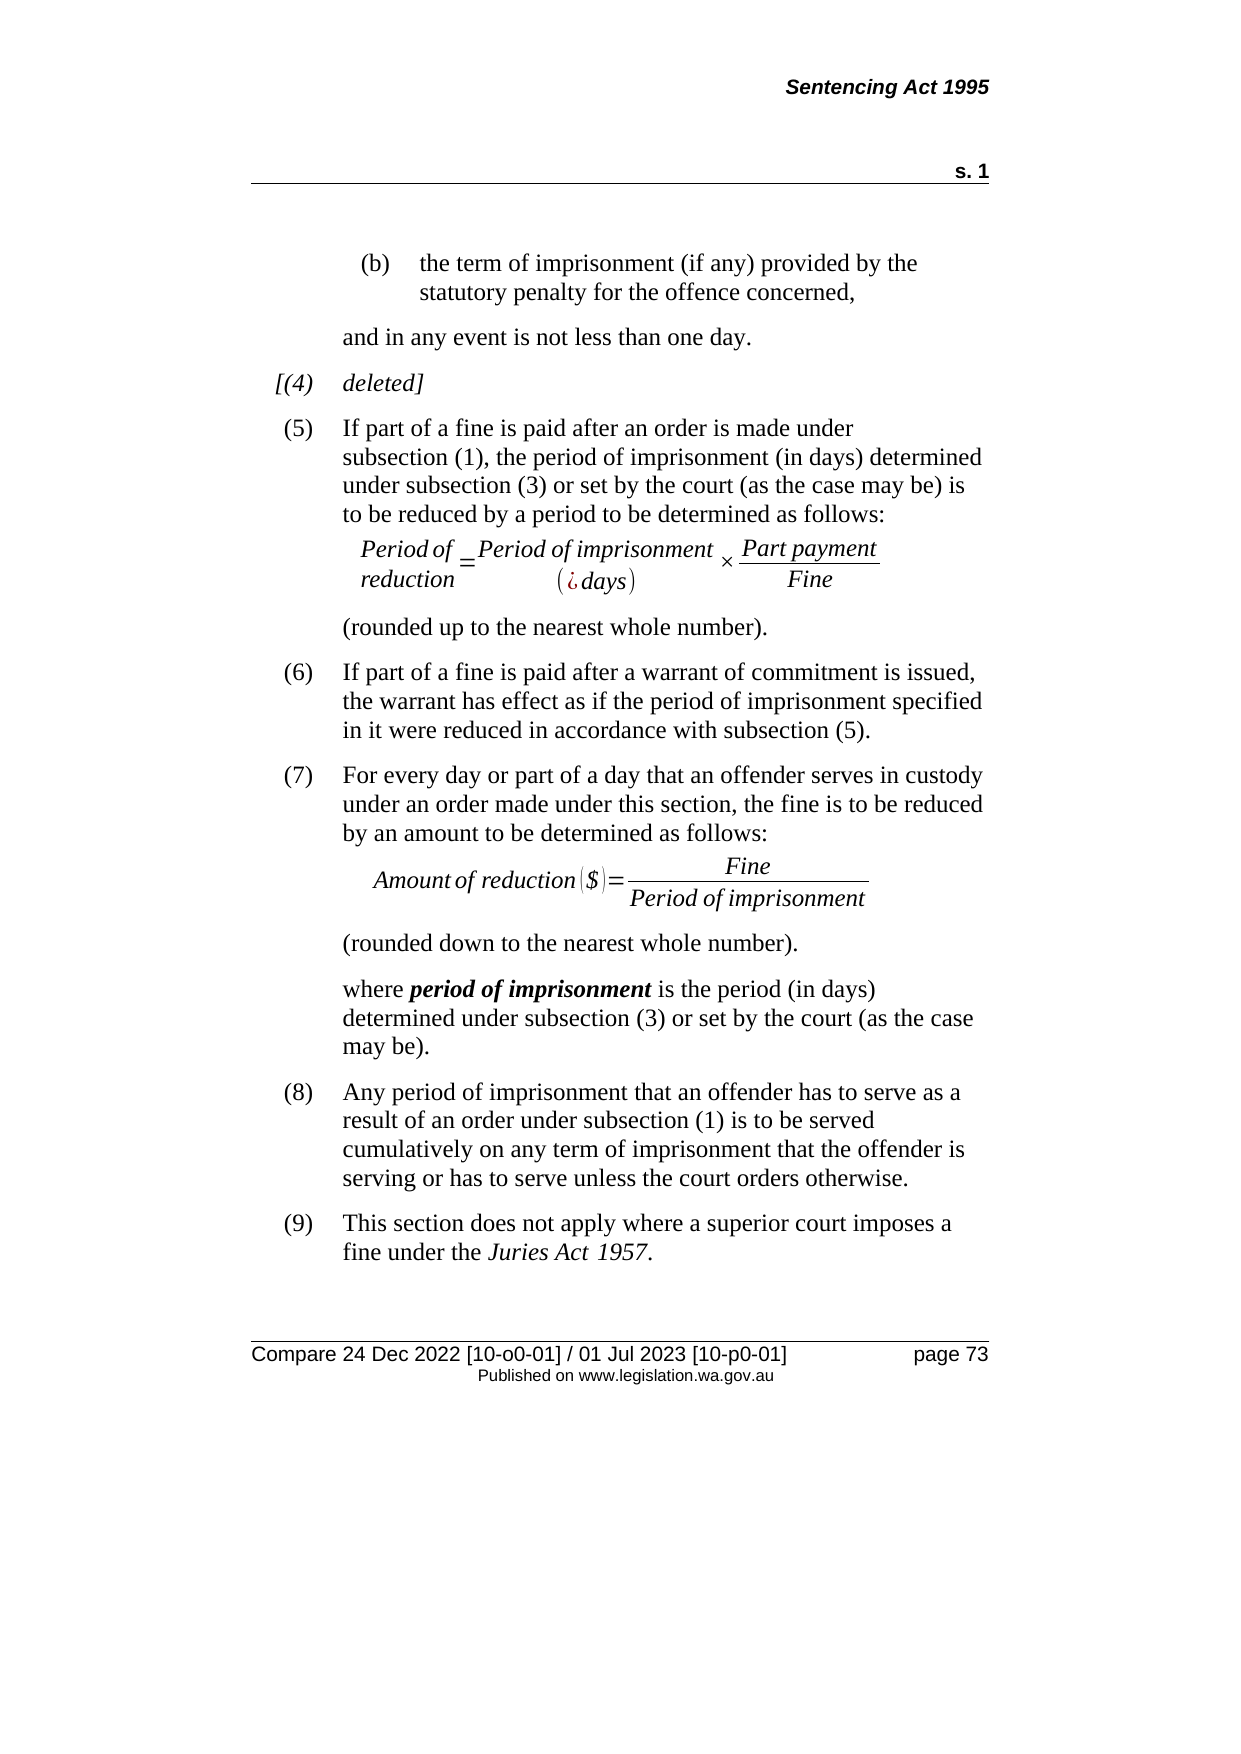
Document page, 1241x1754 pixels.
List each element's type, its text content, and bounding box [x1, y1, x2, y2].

text where period of imprisonment is the period (in days) determined under subsection (3) or set by the court (as the case may be). [251, 974, 989, 1060]
text (b) the term of imprisonment (if any) provided by the statutory penalty for the offence concerned, [251, 248, 989, 306]
text (8) Any period of imprisonment that an offender has to serve as a result of an order under subsection (1) is to be served cumulatively on any term of imprisonment that the offender is serving or has to serve unless the court orders otherwise. [251, 1077, 989, 1192]
text [(4) deleted] [251, 368, 989, 396]
text (6) If part of a fine is paid after a warrant of commitment is issued, the warrant has effect as if the period of imprisonment specified in it were reduced in accordance with subsection (5). [251, 657, 989, 744]
text (rounded up to the nearest whole number). [251, 612, 989, 641]
text (5) If part of a fine is paid after an order is made under subsection (1), the period of imprisonment (in days) determined under subsection (3) or set by the court (as the case may be) is to be reduced by a period to be determined as follows: [251, 413, 989, 528]
text and in any event is not less than one day. [251, 322, 989, 351]
text (9) This section does not apply where a superior court imposes a fine under the Juries Act 1957. [251, 1208, 989, 1266]
text (rounded down to the nearest whole number). [251, 928, 989, 957]
text (7) For every day or part of a day that an offender serves in custody under an order made under this section, the fine is to be reduced by an amount to be determined as follows: [251, 760, 989, 847]
